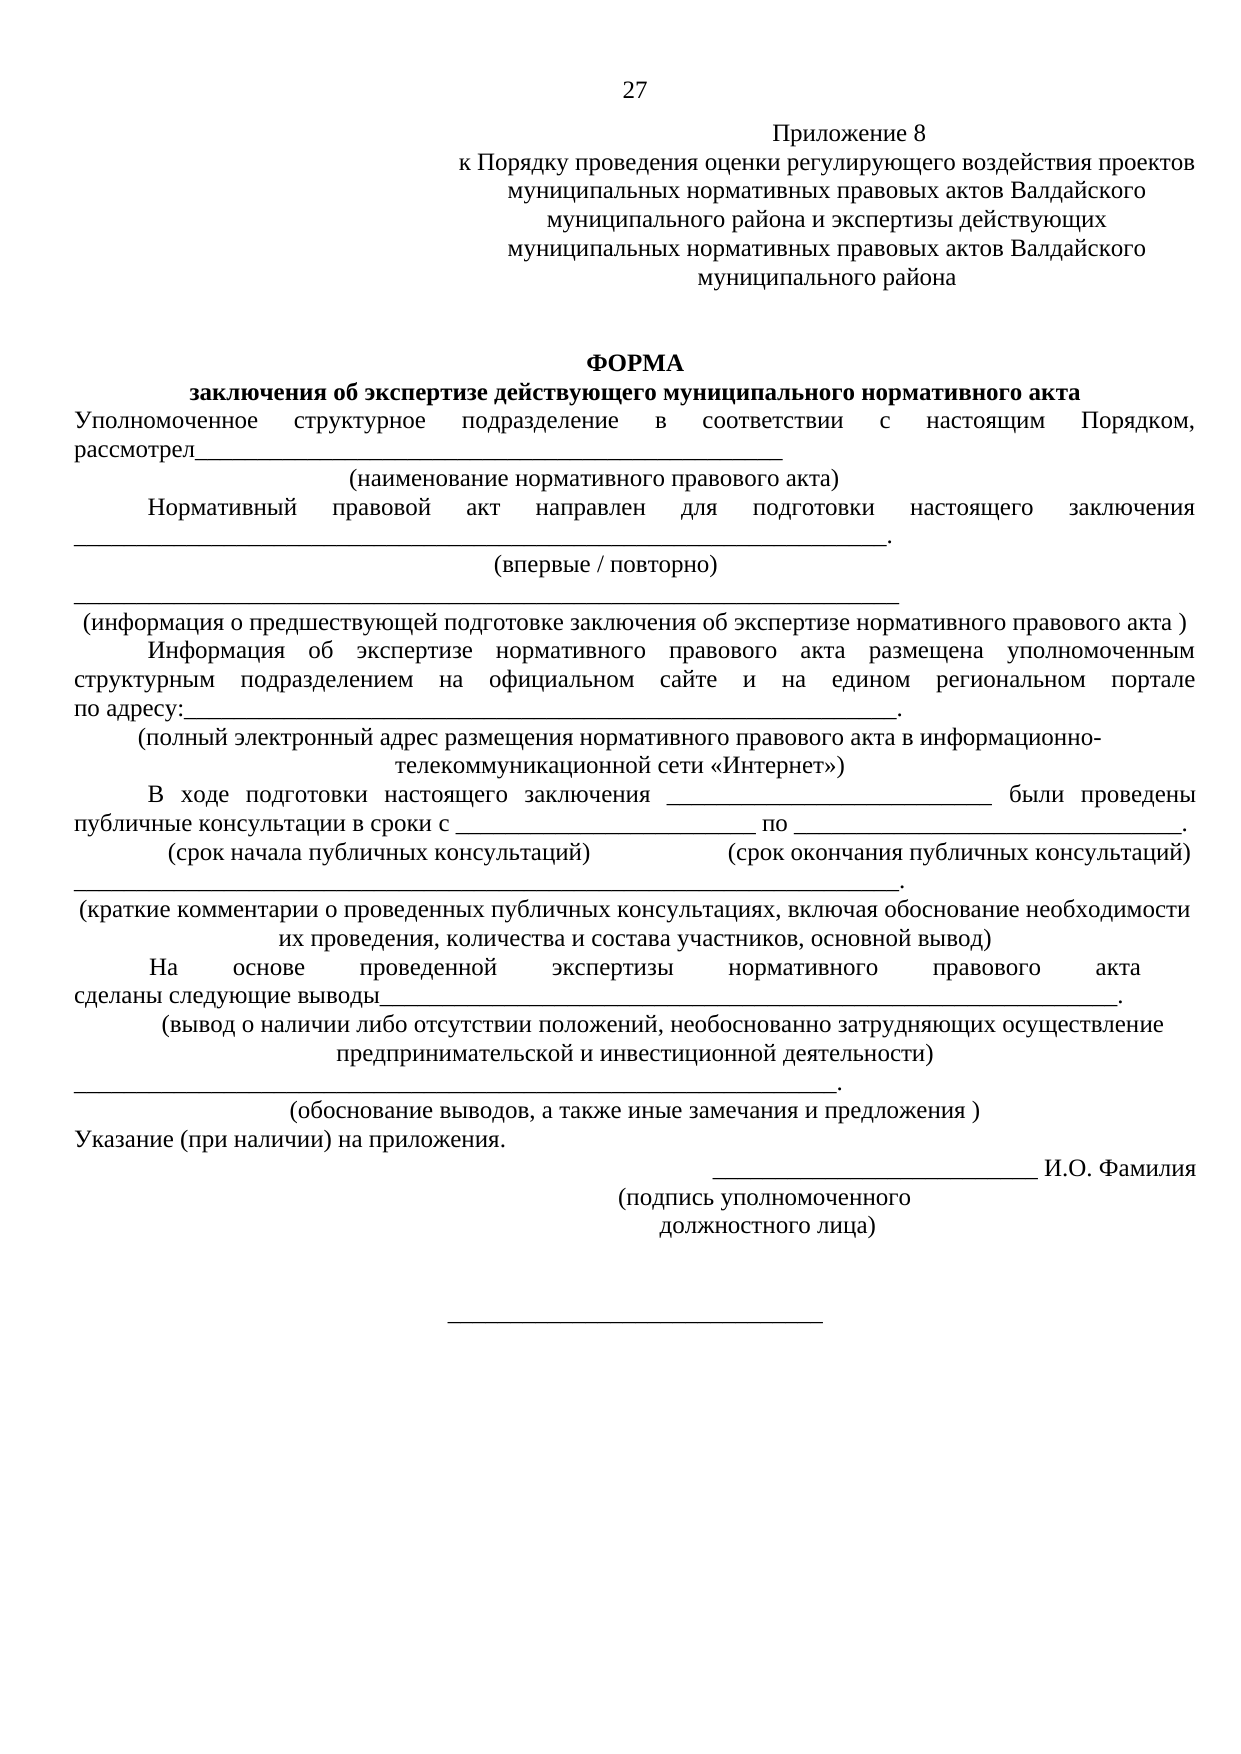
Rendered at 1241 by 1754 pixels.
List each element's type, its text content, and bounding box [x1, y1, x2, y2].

text (подпись уполномоченного ‎должностного лица) [516, 1182, 1019, 1239]
text (информация о предшествующей подготовке заключения об экспертизе нормативного правового акта ) [74, 607, 1196, 636]
text Указание (при наличии) на приложения. [74, 1124, 1196, 1153]
text __________________________________________________________________. [74, 866, 1196, 894]
text (наименование нормативного правового акта) [74, 463, 1196, 492]
text Уполномоченное структурное подразделение в соответствии с настоящим Порядком, рассмотрел_______________________________________________ [74, 406, 1196, 463]
text (вывод о наличии либо отсутствии положений, необоснованно затрудняющих осуществление предпринимательской и инвестиционной деятельности) [74, 1009, 1196, 1067]
text На основе проведенной экспертизы нормативного правового акта ‎сделаны следующие выводы___________________________________________________________. [74, 952, 1196, 1009]
text заключения об экспертизе действующего муниципального нормативного акта [74, 377, 1196, 406]
text (обоснование выводов, а также иные замечания и предложения ) [74, 1096, 1196, 1124]
text Приложение 8 [502, 118, 1196, 147]
text (впервые / повторно) [74, 549, 1137, 578]
text к Порядку проведения оценки регулирующего воздействия проектов муниципальных нормативных правовых актов Валдайского муниципального района и экспертизы действующих муниципальных нормативных правовых актов Валдайского муниципального района [458, 147, 1196, 291]
text Нормативный правовой акт направлен для подготовки настоящего заключения _________________________________________________________________. [74, 492, 1196, 549]
text (краткие комментарии о проведенных публичных консультациях, включая обоснование необходимости их проведения, количества и состава участников, основной вывод) [74, 894, 1196, 952]
text __________________________ И.О. Фамилия [74, 1153, 1196, 1182]
text В ходе подготовки настоящего заключения __________________________ ‎были проведены публичные консультации в сроки ‎с ________________________ по _______________________________. [74, 779, 1196, 837]
text ФОРМА [74, 348, 1196, 377]
text __________________________________________________________________ [74, 578, 1196, 607]
text (срок начала публичных консультаций) (срок окончания публичных консультаций) [74, 837, 1196, 866]
text (полный электронный адрес размещения нормативного правового акта в информационно-телекоммуникационной сети «Интернет») [132, 722, 1107, 779]
text _____________________________________________________________. [74, 1067, 1196, 1096]
text ______________________________ [74, 1297, 1196, 1326]
text Информация об экспертизе нормативного правового акта размещена уполномоченным структурным подразделением на официальном сайте и на едином региональном портале по адресу:_________________________________________________________. [74, 636, 1196, 722]
